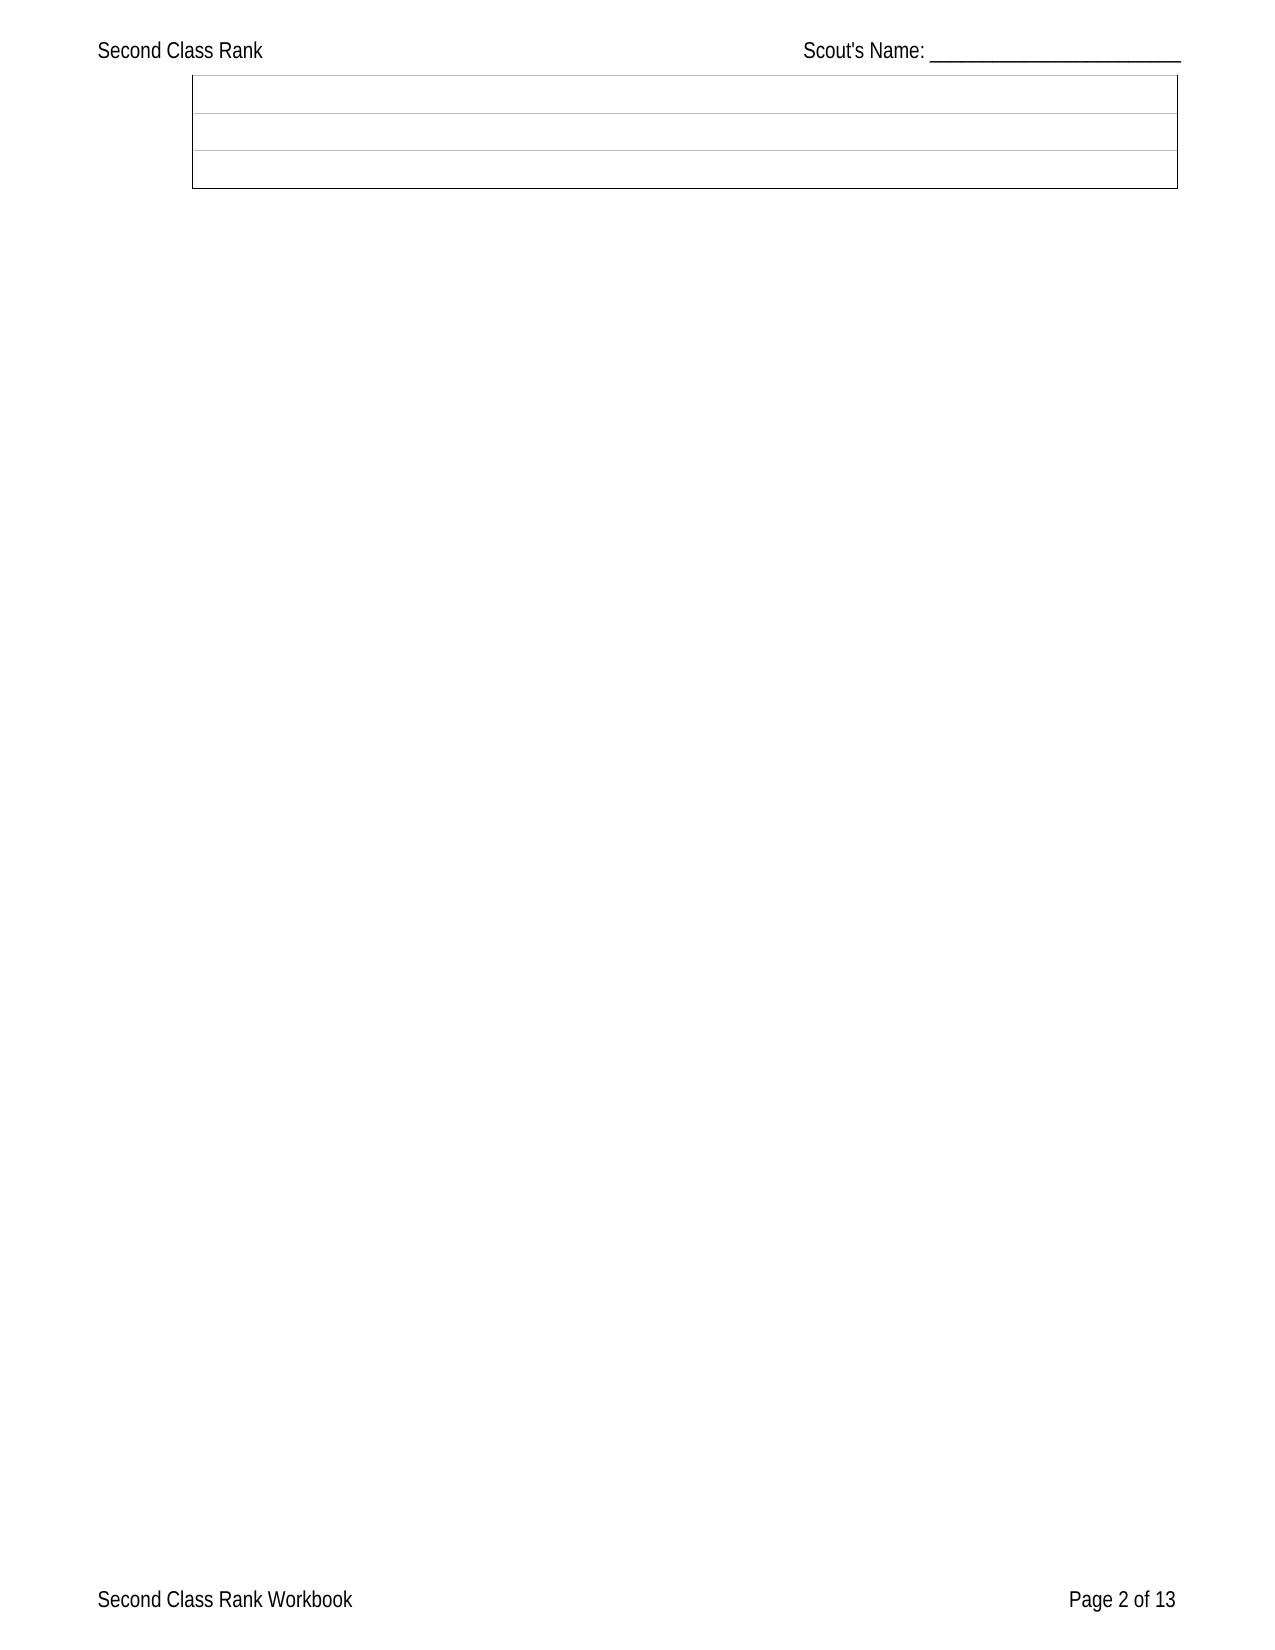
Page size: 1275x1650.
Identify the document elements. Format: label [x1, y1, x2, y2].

table_cell [193, 151, 1177, 187]
table_cell [193, 114, 1177, 150]
table_cell [193, 76, 1177, 112]
